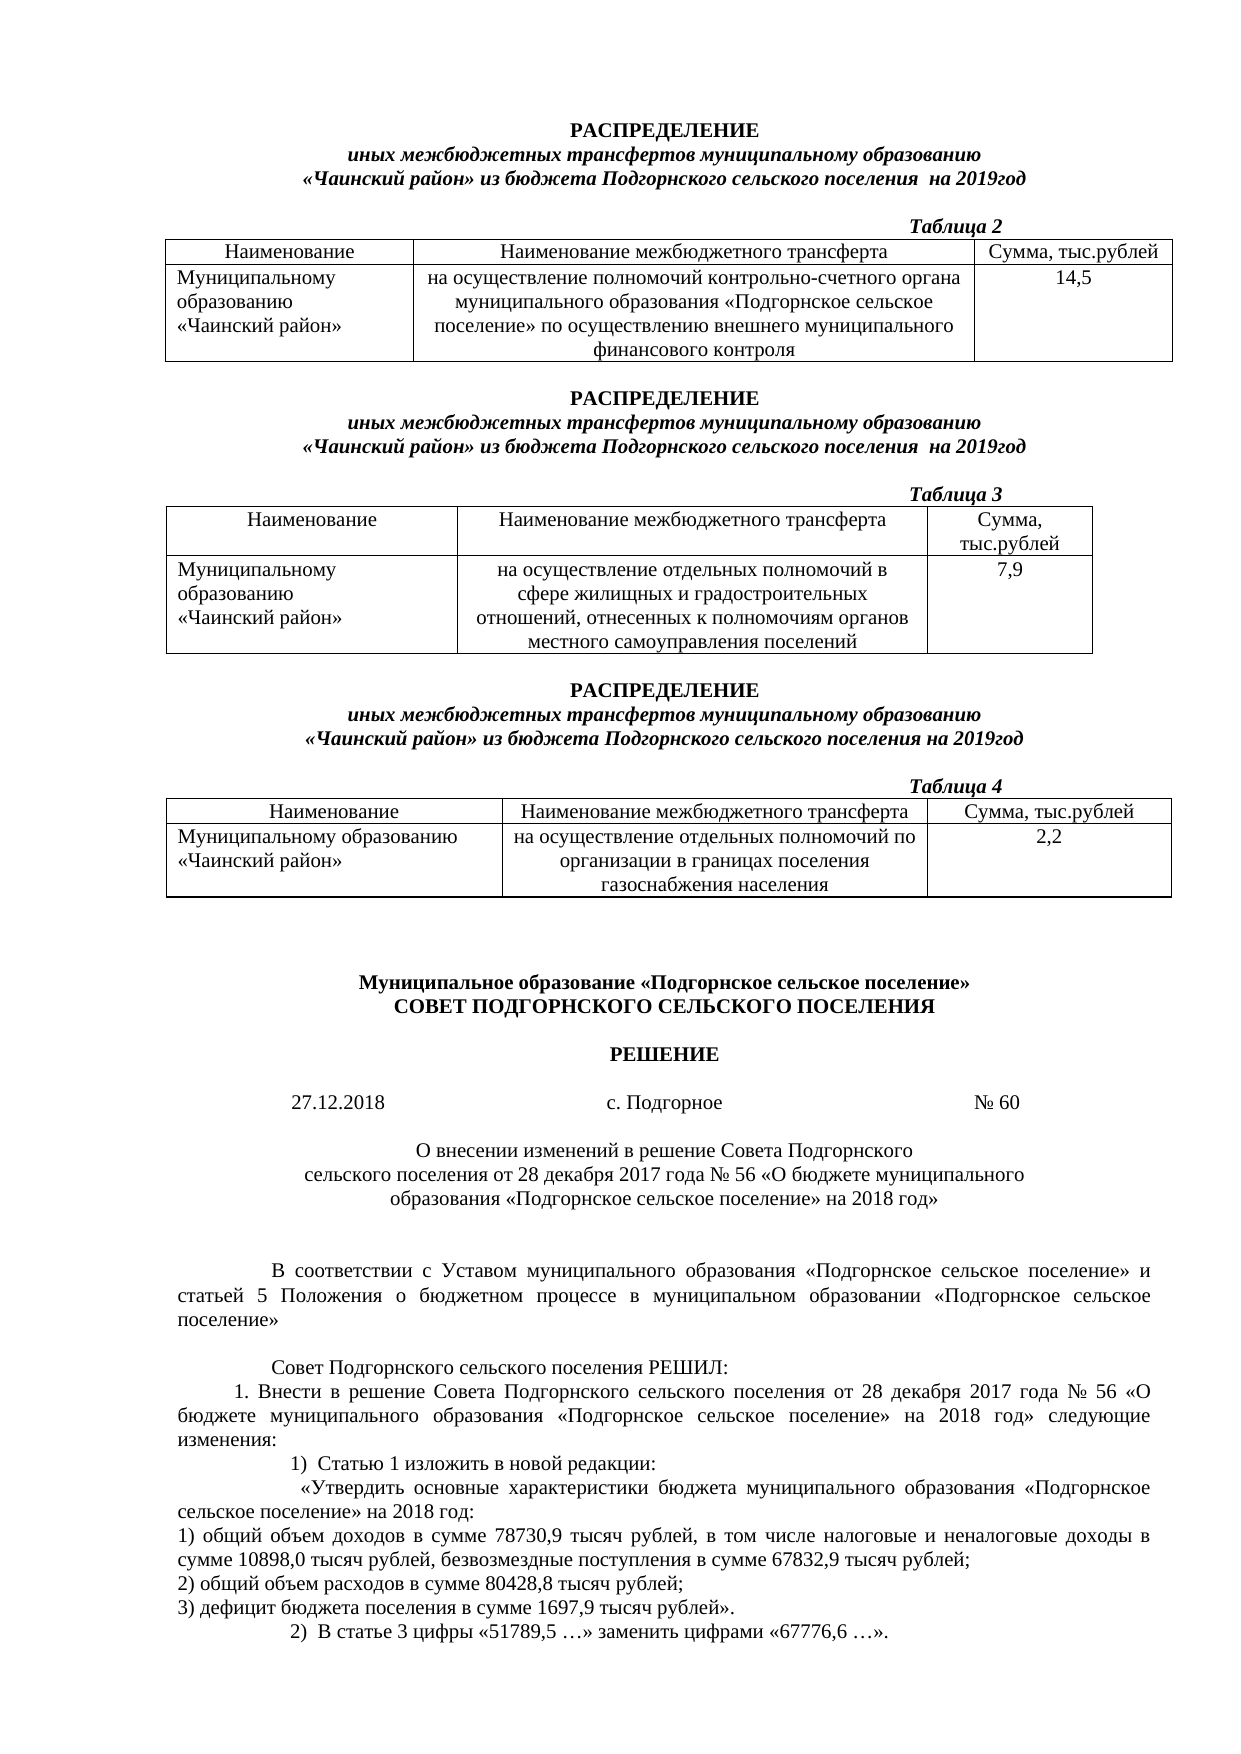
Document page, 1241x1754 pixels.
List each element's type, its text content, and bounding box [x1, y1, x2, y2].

text 1) Статью 1 изложить в новой редакции: [177, 1451, 1152, 1475]
text Муниципальное образование «Подгорнское сельское поселение» [177, 970, 1152, 994]
text Совет Подгорнского сельского поселения РЕШИЛ: [177, 1355, 1152, 1379]
text 2) общий объем расходов в сумме 80428,8 тысяч рублей; [177, 1571, 1152, 1595]
text «Чаинский район» из бюджета Подгорнского сельского поселения на 2019год [177, 726, 1152, 750]
text сельского поселения от 28 декабря 2017 года № 56 «О бюджете муниципального [177, 1162, 1152, 1186]
text О внесении изменений в решение Совета Подгорнского [177, 1138, 1152, 1162]
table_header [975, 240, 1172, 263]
text В соответствии с Уставом муниципального образования «Подгорнское сельское поселение» и статьей 5 Положения о бюджетном процессе в муниципальном образовании «Подгорнское сельское поселение» [177, 1258, 1152, 1331]
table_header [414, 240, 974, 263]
text Таблица 4 [177, 774, 1002, 798]
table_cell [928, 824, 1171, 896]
text иных межбюджетных трансфертов муниципальному образованию [177, 702, 1152, 726]
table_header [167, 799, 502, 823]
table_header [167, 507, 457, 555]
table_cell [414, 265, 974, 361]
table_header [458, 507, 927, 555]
text СОВЕТ ПОДГОРНСКОГО СЕЛЬСКОГО ПОСЕЛЕНИЯ [177, 994, 1152, 1018]
text РАСПРЕДЕЛЕНИЕ [177, 386, 1152, 410]
text 3) дефицит бюджета поселения в сумме 1697,9 тысяч рублей». [177, 1595, 1152, 1619]
text 1) общий объем доходов в сумме 78730,9 тысяч рублей, в том числе налоговые и неналоговые доходы в сумме 10898,0 тысяч рублей, безвозмездные поступления в сумме 67832,9 тысяч рублей; [177, 1523, 1152, 1571]
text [177, 142, 1152, 166]
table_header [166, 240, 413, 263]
text Таблица 2 [177, 214, 1002, 238]
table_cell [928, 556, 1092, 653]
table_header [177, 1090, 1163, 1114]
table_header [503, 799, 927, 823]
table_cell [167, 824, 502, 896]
text 1. Внести в решение Совета Подгорнского сельского поселения от 28 декабря 2017 года № 56 «О бюджете муниципального образования «Подгорнское сельское поселение» на 2018 год» следующие изменения: [177, 1379, 1152, 1451]
text 2) В статье 3 цифры «51789,5 …» заменить цифрами «67776,6 …». [177, 1619, 1152, 1643]
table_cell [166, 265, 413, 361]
text РАСПРЕДЕЛЕНИЕ [177, 118, 1152, 142]
text «Утвердить основные характеристики бюджета муниципального образования «Подгорнское сельское поселение» на 2018 год: [177, 1475, 1152, 1523]
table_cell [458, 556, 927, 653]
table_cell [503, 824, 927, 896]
text «Чаинский район» из бюджета Подгорнского сельского поселения на 2019год [177, 166, 1152, 190]
text образования «Подгорнское сельское поселение» на 2018 год» [177, 1186, 1152, 1210]
text «Чаинский район» из бюджета Подгорнского сельского поселения на 2019год [177, 434, 1152, 458]
text иных межбюджетных трансфертов муниципальному образованию [177, 410, 1152, 434]
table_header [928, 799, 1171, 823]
text РАСПРЕДЕЛЕНИЕ [177, 678, 1152, 702]
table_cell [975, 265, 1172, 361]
text РЕШЕНИЕ [177, 1042, 1152, 1066]
text Таблица 3 [177, 482, 1002, 506]
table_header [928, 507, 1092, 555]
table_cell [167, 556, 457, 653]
